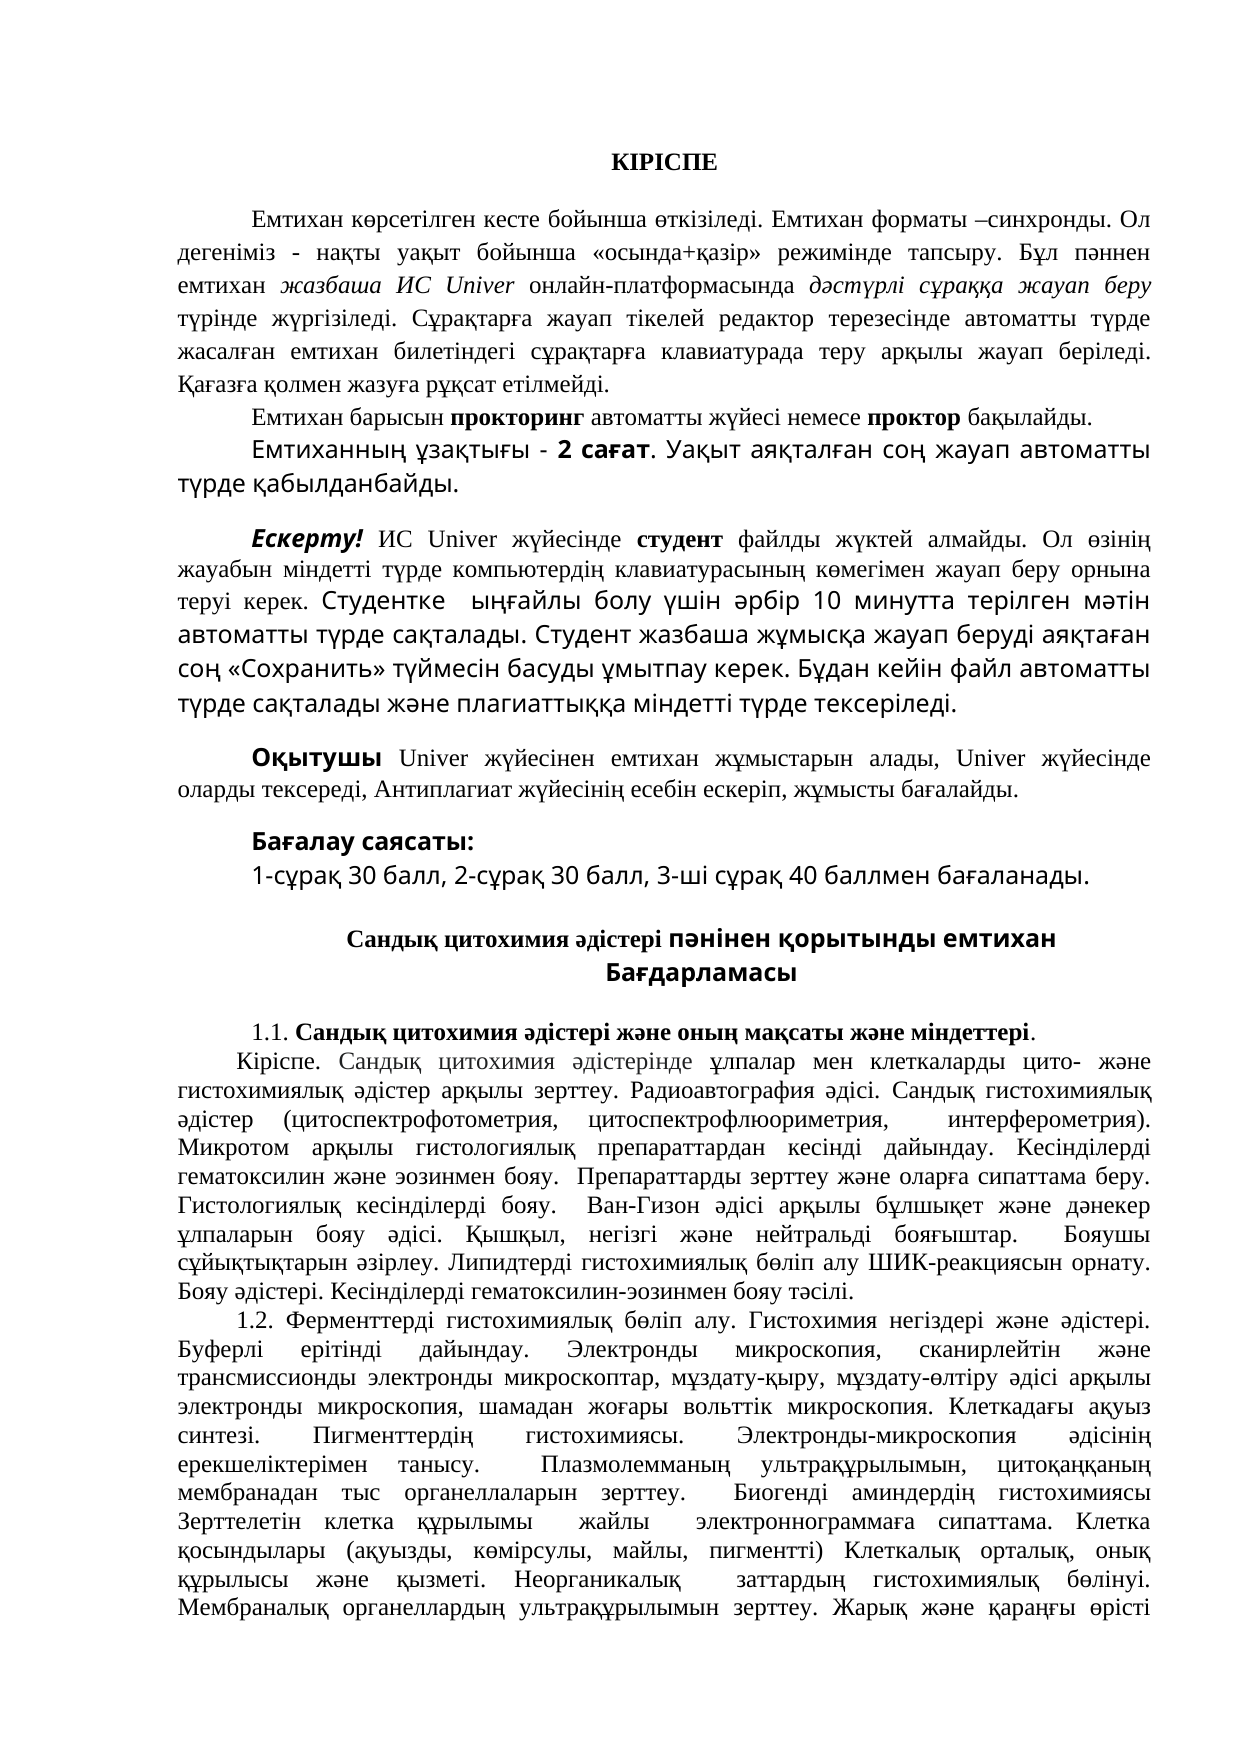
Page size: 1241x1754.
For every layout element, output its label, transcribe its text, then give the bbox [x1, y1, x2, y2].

text 1-сұрақ 30 балл, 2-сұрақ 30 балл, 3-ші сұрақ 40 баллмен бағаланады. [177, 858, 1152, 892]
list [177, 1305, 1152, 1621]
text Бағалау саясаты: [177, 824, 1152, 858]
list Кіріспе. Сандық цитохимия әдістерінде ұлпалар мен клеткаларды цито- және гистохимиялық әдістер арқылы зерттеу. Радиоавтография әдісі. Сандық гистохимиялық әдістер (цитоспектрофотометрия, цитоспектрофлюориметрия, интерферометрия). Микротом арқылы гистологиялық препараттардан кесінді дайындау. Кесінділерді гематоксилин және эозинмен бояу. Препараттарды зерттеу және оларға сипаттама беру. Гистологиялық кесінділерді бояу. Ван-Гизон әдісі арқылы бұлшықет және дәнекер ұлпаларын бояу әдісі. Қышқыл, негізгі және нейтральді бояғыштар. Бояушы сұйықтықтарын әзірлеу. Липидтерді гистохимиялық бөліп алу ШИК-реакциясын орнату. Бояу әдістері. Кесінділерді гематоксилин-эозинмен бояу тәсілі. [177, 1046, 1152, 1305]
text Бағдарламасы [177, 955, 1152, 989]
text Емтихан барысын прокторинг автоматты жүйесі немесе проктор бақылайды. [177, 402, 1152, 431]
text Емтихан көрсетілген кесте бойынша өткізіледі. Емтихан форматы –синхронды. Ол дегеніміз - нақты уақыт бойынша «осында+қазір» режимінде тапсыру. Бұл пәннен емтихан жазбаша ИС Univer онлайн-платформасында дәстүрлі сұраққа жауап беру түрінде жүргізіледі. Сұрақтарға жауап тікелей редактор терезесінде автоматты түрде жасалған емтихан билетіндегі сұрақтарға клавиатурада теру арқылы жауап беріледі. Қағазға қолмен жазуға рұқсат етілмейді. [177, 204, 1152, 398]
text Оқытушы Univer жүйесінен емтихан жұмыстарын алады, Univer жүйесінде оларды тексереді, Антиплагиат жүйесінің есебін ескеріп, жұмысты бағалайды. [177, 740, 1152, 803]
text Сандық цитохимия әдістері пәнінен қорытынды емтихан [177, 921, 1152, 955]
text КІРІСПЕ [177, 147, 1152, 176]
text 1.1. Сандық цитохимия әдістері және оның мақсаты және міндеттері. [177, 1017, 1152, 1046]
text Ескерту! ИС Univer жүйесінде студент файлды жүктей алмайды. Ол өзінің жауабын міндетті түрде компьютердің клавиатурасының көмегімен жауап беру орнына теруі керек. Студентке ыңғайлы болу үшін әрбір 10 минутта терілген мәтін автоматты түрде сақталады. Студент жазбаша жұмысқа жауап беруді аяқтаған соң «Сохранить» түймесін басуды ұмытпау керек. Бұдан кейін файл автоматты түрде сақталады және плагиаттыққа міндетті түрде тексеріледі. [177, 520, 1152, 719]
text Емтиханның ұзақтығы - 2 сағат. Уақыт аяқталған соң жауап автоматты түрде қабылданбайды. [177, 431, 1152, 499]
